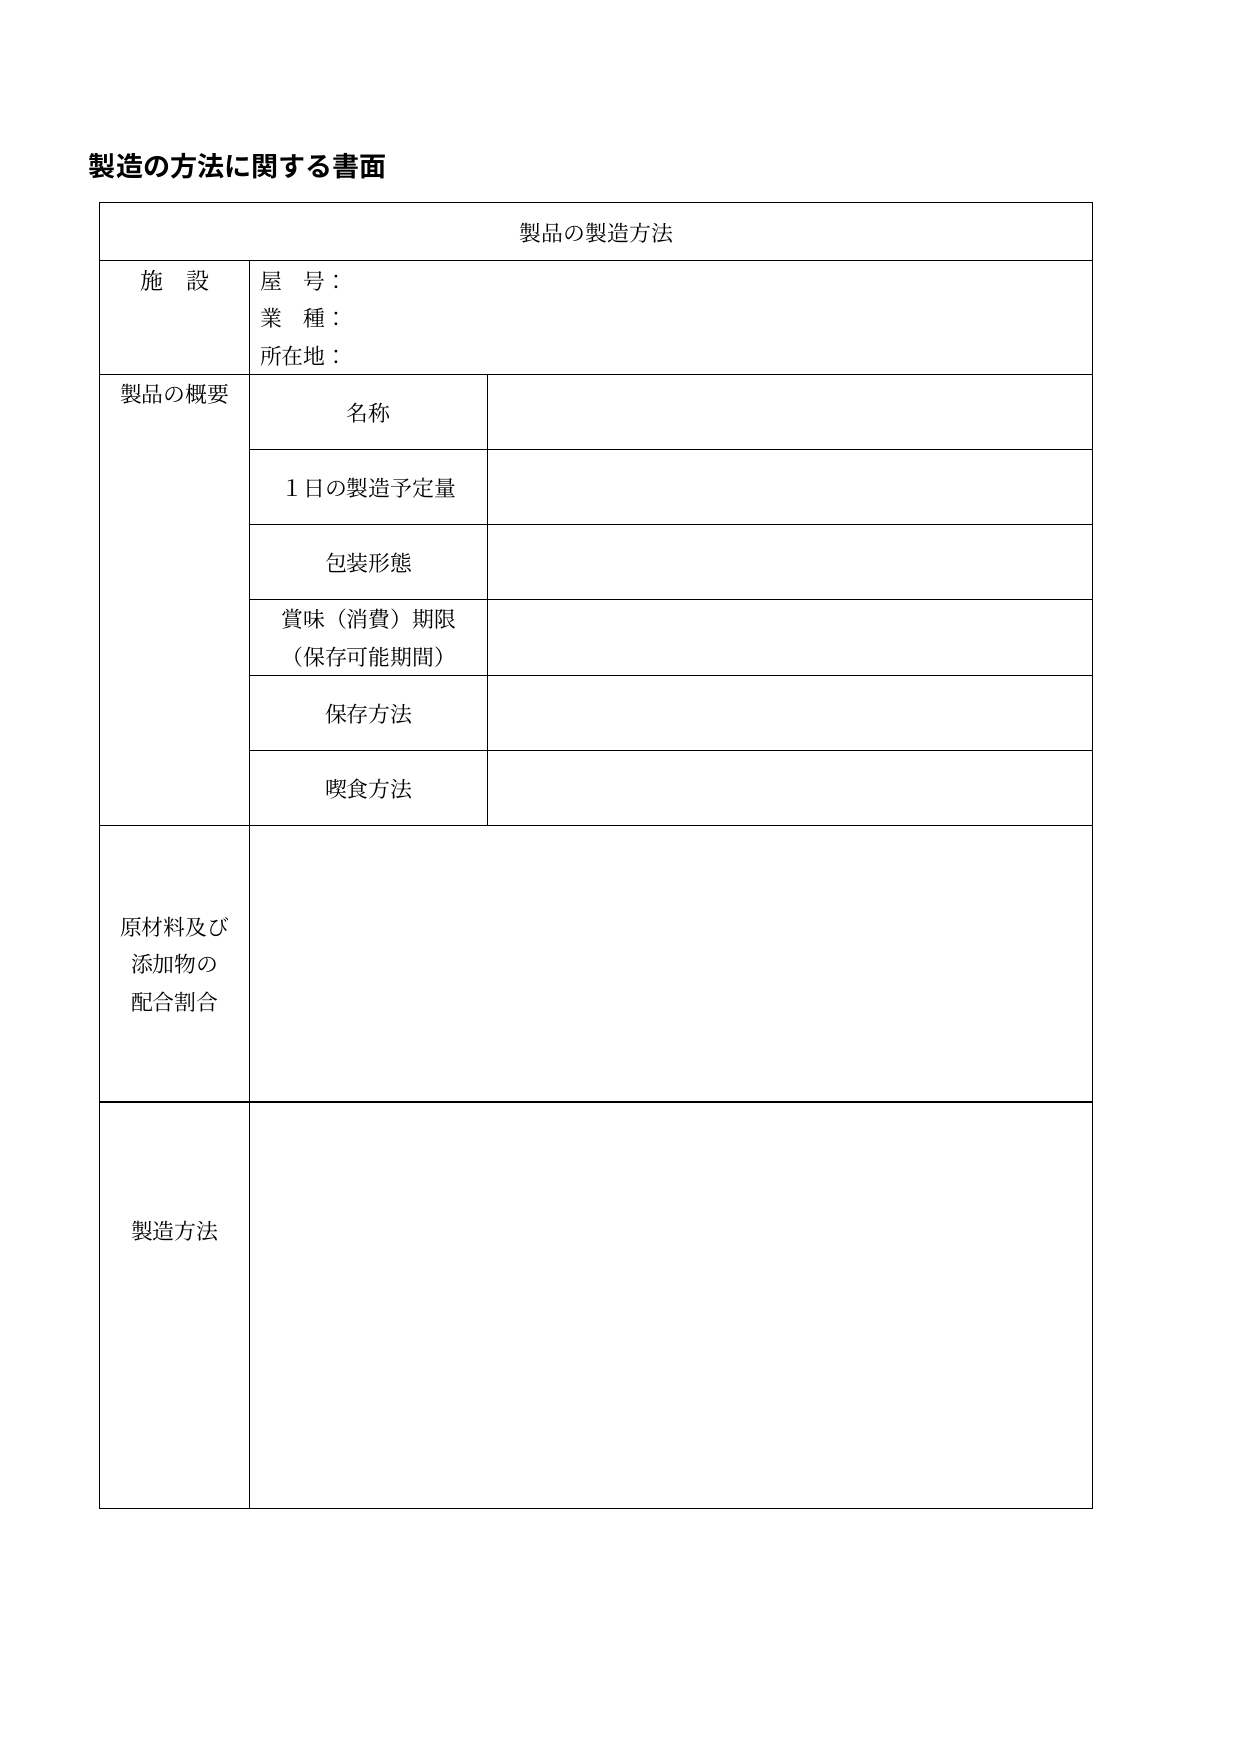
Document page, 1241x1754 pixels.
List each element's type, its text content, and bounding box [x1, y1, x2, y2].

table_cell 屋 号： 業 種： 所在地： [250, 261, 1092, 373]
table_cell [250, 1103, 1092, 1508]
table_cell [488, 525, 1092, 598]
table_cell 包装形態 [250, 525, 487, 598]
table_cell 名称 [250, 375, 487, 448]
table_cell 賞味（消費）期限 （保存可能期間） [250, 600, 487, 674]
table_cell [488, 600, 1092, 674]
table_header 製品の製造方法 [100, 203, 1092, 260]
table_cell [488, 751, 1092, 824]
table_cell [488, 375, 1092, 448]
table_cell [250, 826, 1092, 1101]
table_cell 製造方法 [100, 1103, 249, 1508]
table_cell 喫食方法 [250, 751, 487, 824]
table_cell 製品の概要 [100, 375, 249, 824]
table_cell 保存方法 [250, 676, 487, 749]
table_cell １日の製造予定量 [250, 450, 487, 523]
text 製造の方法に関する書面 [89, 127, 1152, 202]
table_cell [488, 450, 1092, 523]
table_cell [488, 676, 1092, 749]
table_cell 原材料及び添加物の 配合割合 [100, 826, 249, 1101]
table_cell 施 設 [100, 261, 249, 373]
